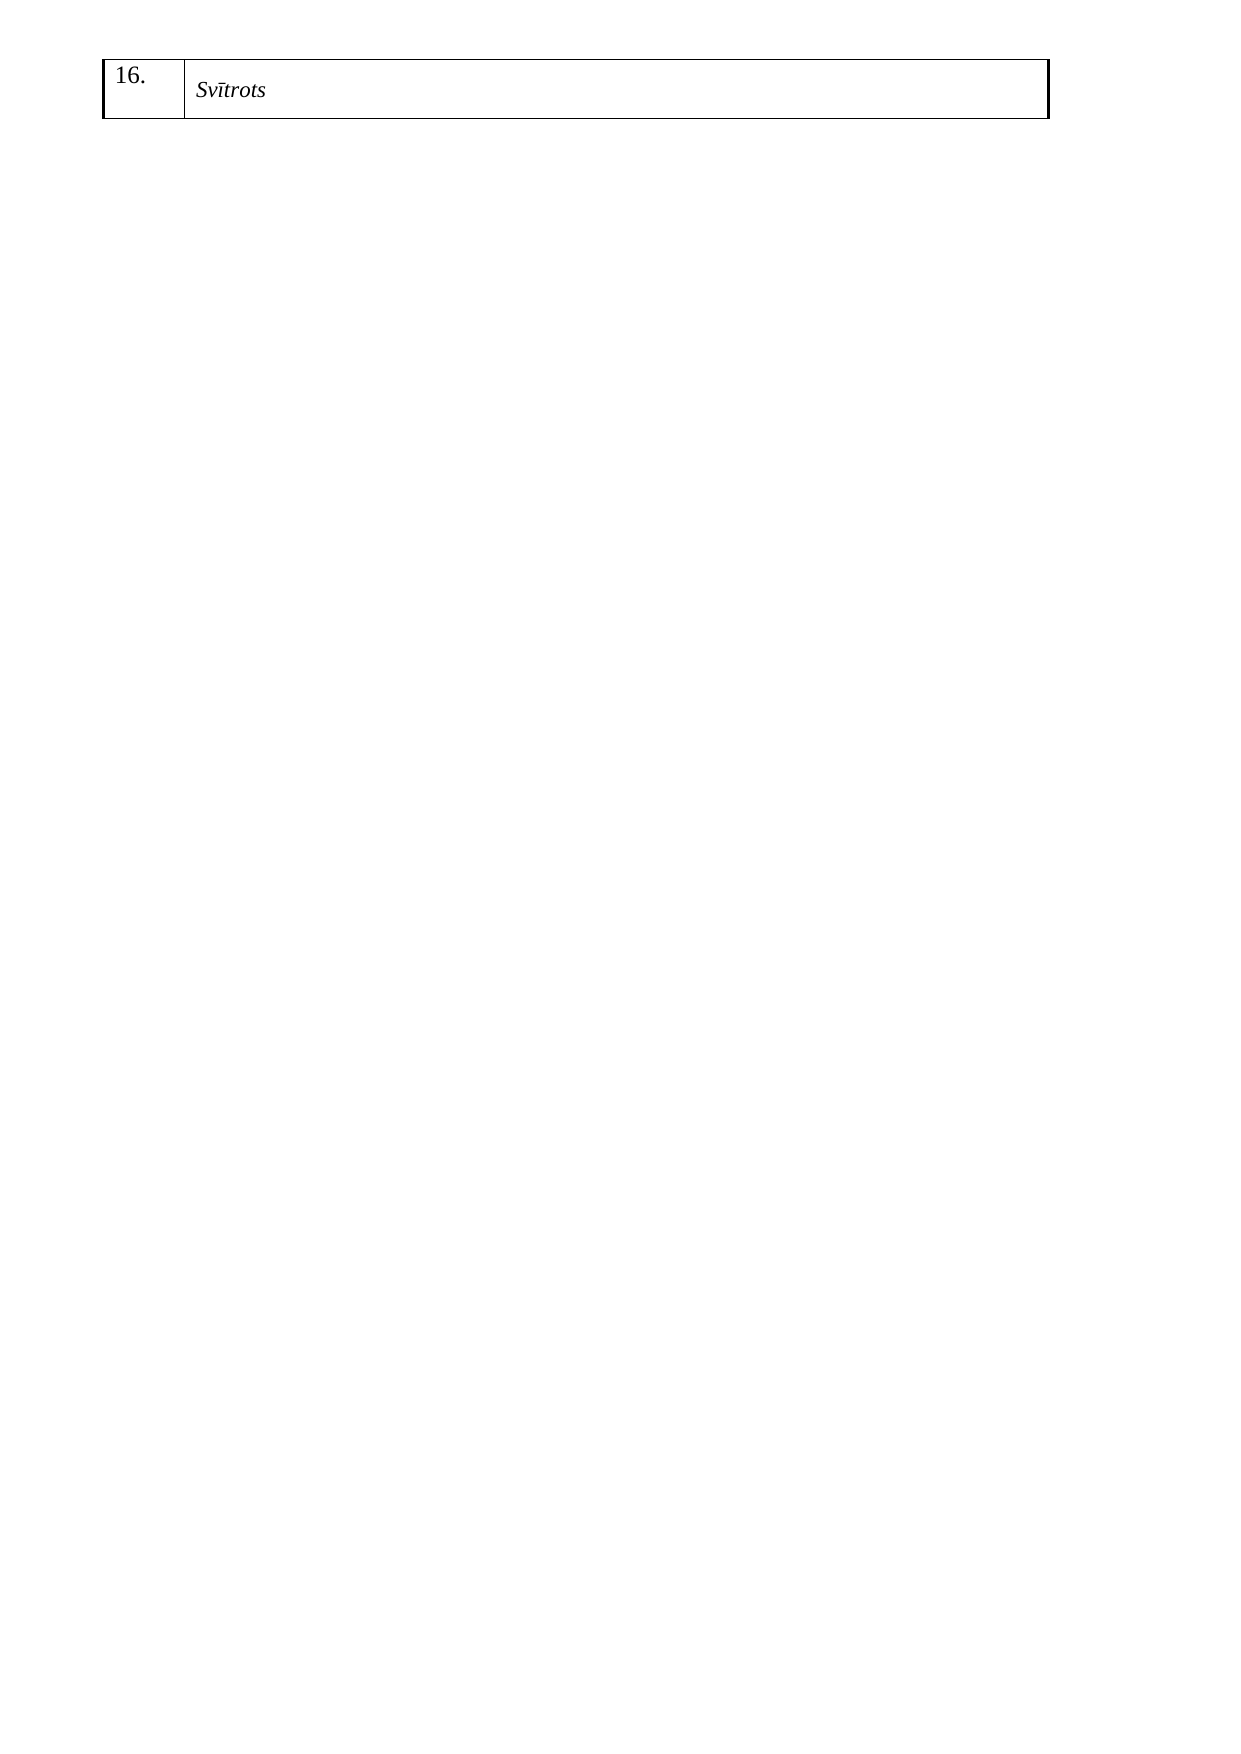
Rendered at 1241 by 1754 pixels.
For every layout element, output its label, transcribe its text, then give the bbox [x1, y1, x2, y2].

table_cell Svītrots [185, 60, 1047, 118]
table_cell [105, 60, 184, 118]
